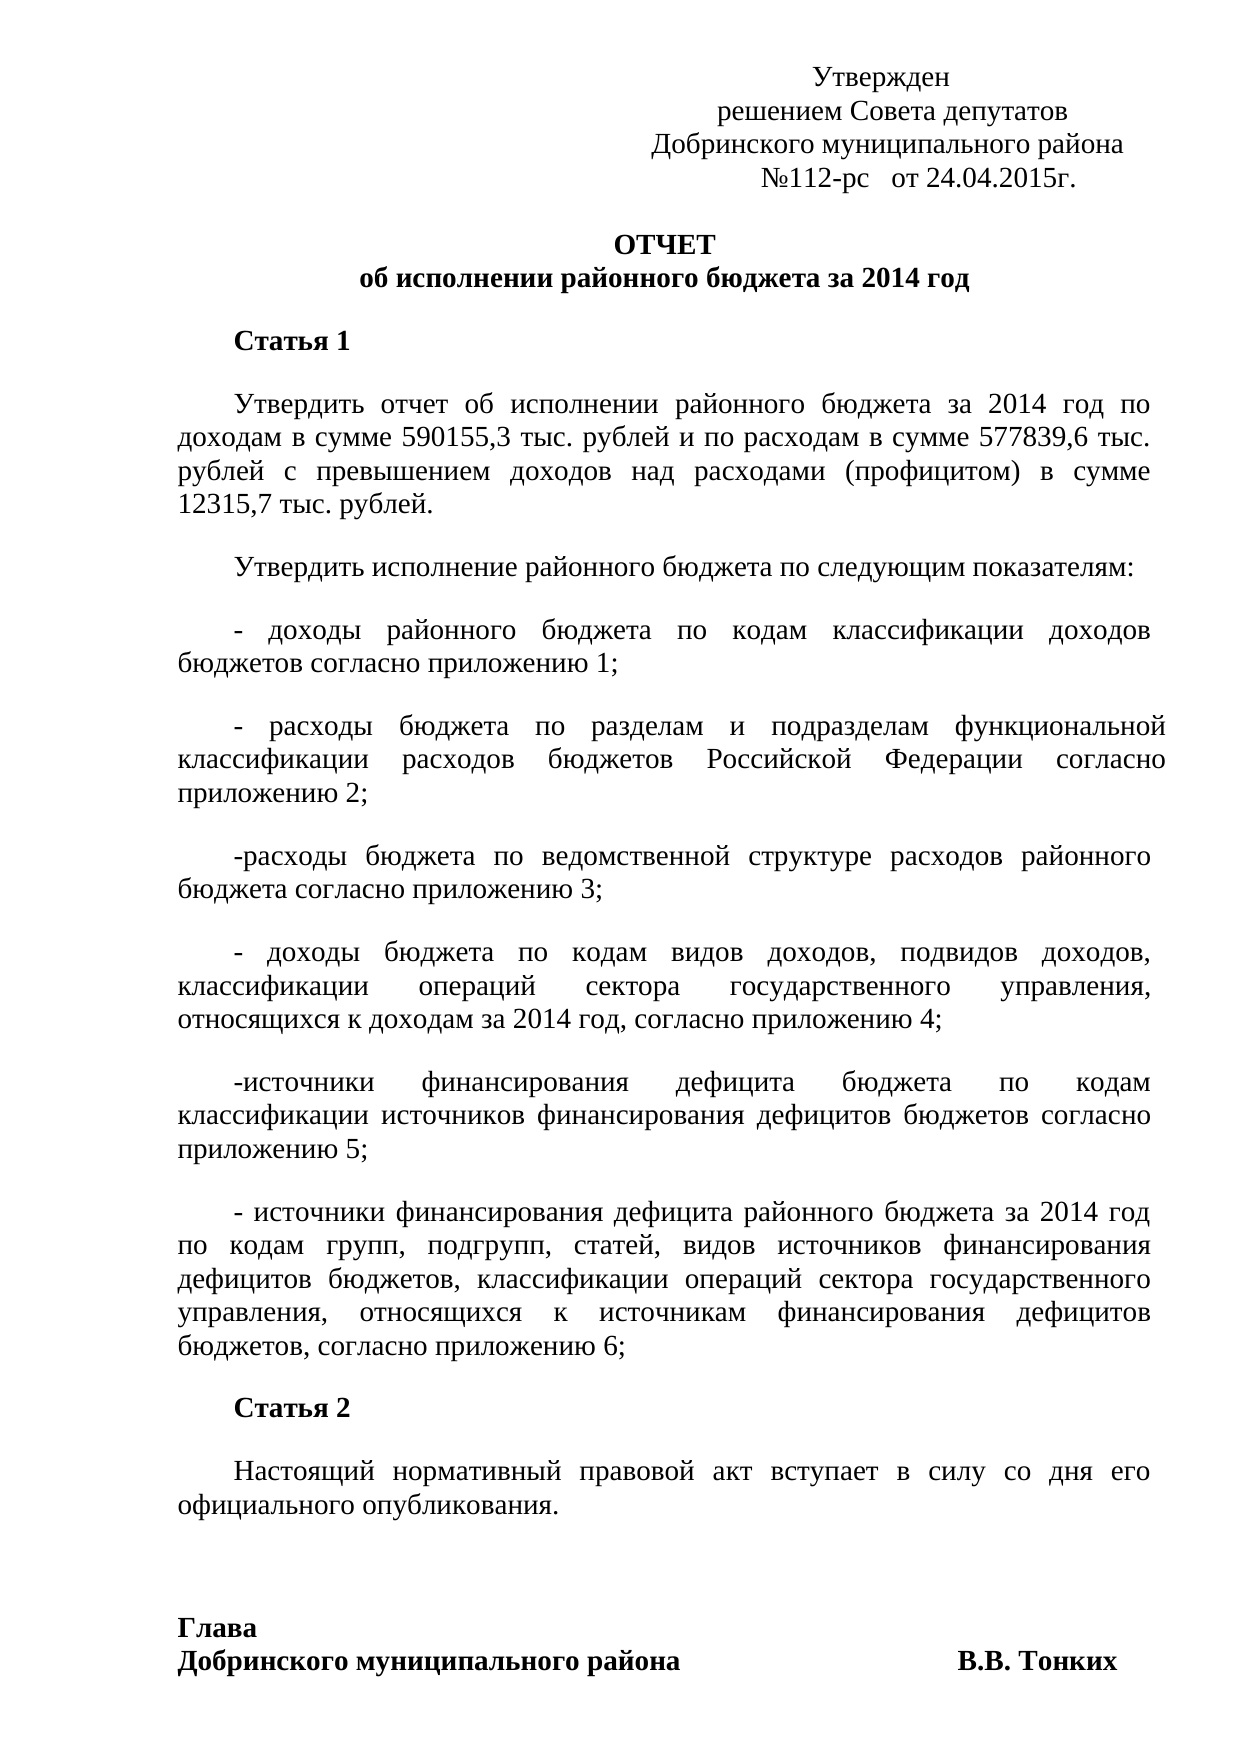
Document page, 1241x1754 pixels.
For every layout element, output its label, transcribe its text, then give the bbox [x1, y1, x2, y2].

text Настоящий нормативный правовой акт вступает в силу со дня его официального опубликования. [177, 1453, 1152, 1520]
text - источники финансирования дефицита районного бюджета за 2014 год по кодам групп, подгрупп, статей, видов источников финансирования дефицитов бюджетов, классификации операций сектора государственного управления, относящихся к источникам финансирования дефицитов бюджетов, согласно приложению 6; [177, 1194, 1152, 1361]
text - расходы бюджета по разделам и подразделам функциональной классификации расходов бюджетов Российской Федерации согласно приложению 2; [177, 708, 1167, 809]
text -расходы бюджета по ведомственной структуре расходов районного бюджета согласно приложению 3; [177, 838, 1152, 905]
text - доходы бюджета по кодам видов доходов, подвидов доходов, классификации операций сектора государственного управления, относящихся к доходам за 2014 год, согласно приложению 4; [177, 934, 1152, 1035]
text Статья 2 [177, 1391, 1152, 1424]
text Глава [177, 1610, 1152, 1643]
text - доходы районного бюджета по кодам классификации доходов бюджетов согласно приложению 1; [177, 612, 1152, 679]
text Добринского муниципального района В.В. Тонких [177, 1643, 1152, 1677]
text об исполнении районного бюджета за 2014 год [177, 260, 1152, 294]
text -источники финансирования дефицита бюджета по кодам классификации источников финансирования дефицитов бюджетов согласно приложению 5; [177, 1064, 1152, 1164]
text Утвердить исполнение районного бюджета по следующим показателям: [177, 549, 1152, 583]
text Утвержден [177, 59, 1152, 93]
text решением Совета депутатов [177, 93, 1152, 126]
text Добринского муниципального района [177, 126, 1152, 160]
text Статья 1 [177, 323, 1152, 357]
text ОТЧЕТ [177, 227, 1152, 260]
text №112-рс от 24.04.2015г. [177, 160, 1152, 193]
text Утвердить отчет об исполнении районного бюджета за 2014 год по доходам в сумме 590155,3 тыс. рублей и по расходам в сумме 577839,6 тыс. рублей с превышением доходов над расходами (профицитом) в сумме 12315,7 тыс. рублей. [177, 386, 1152, 520]
